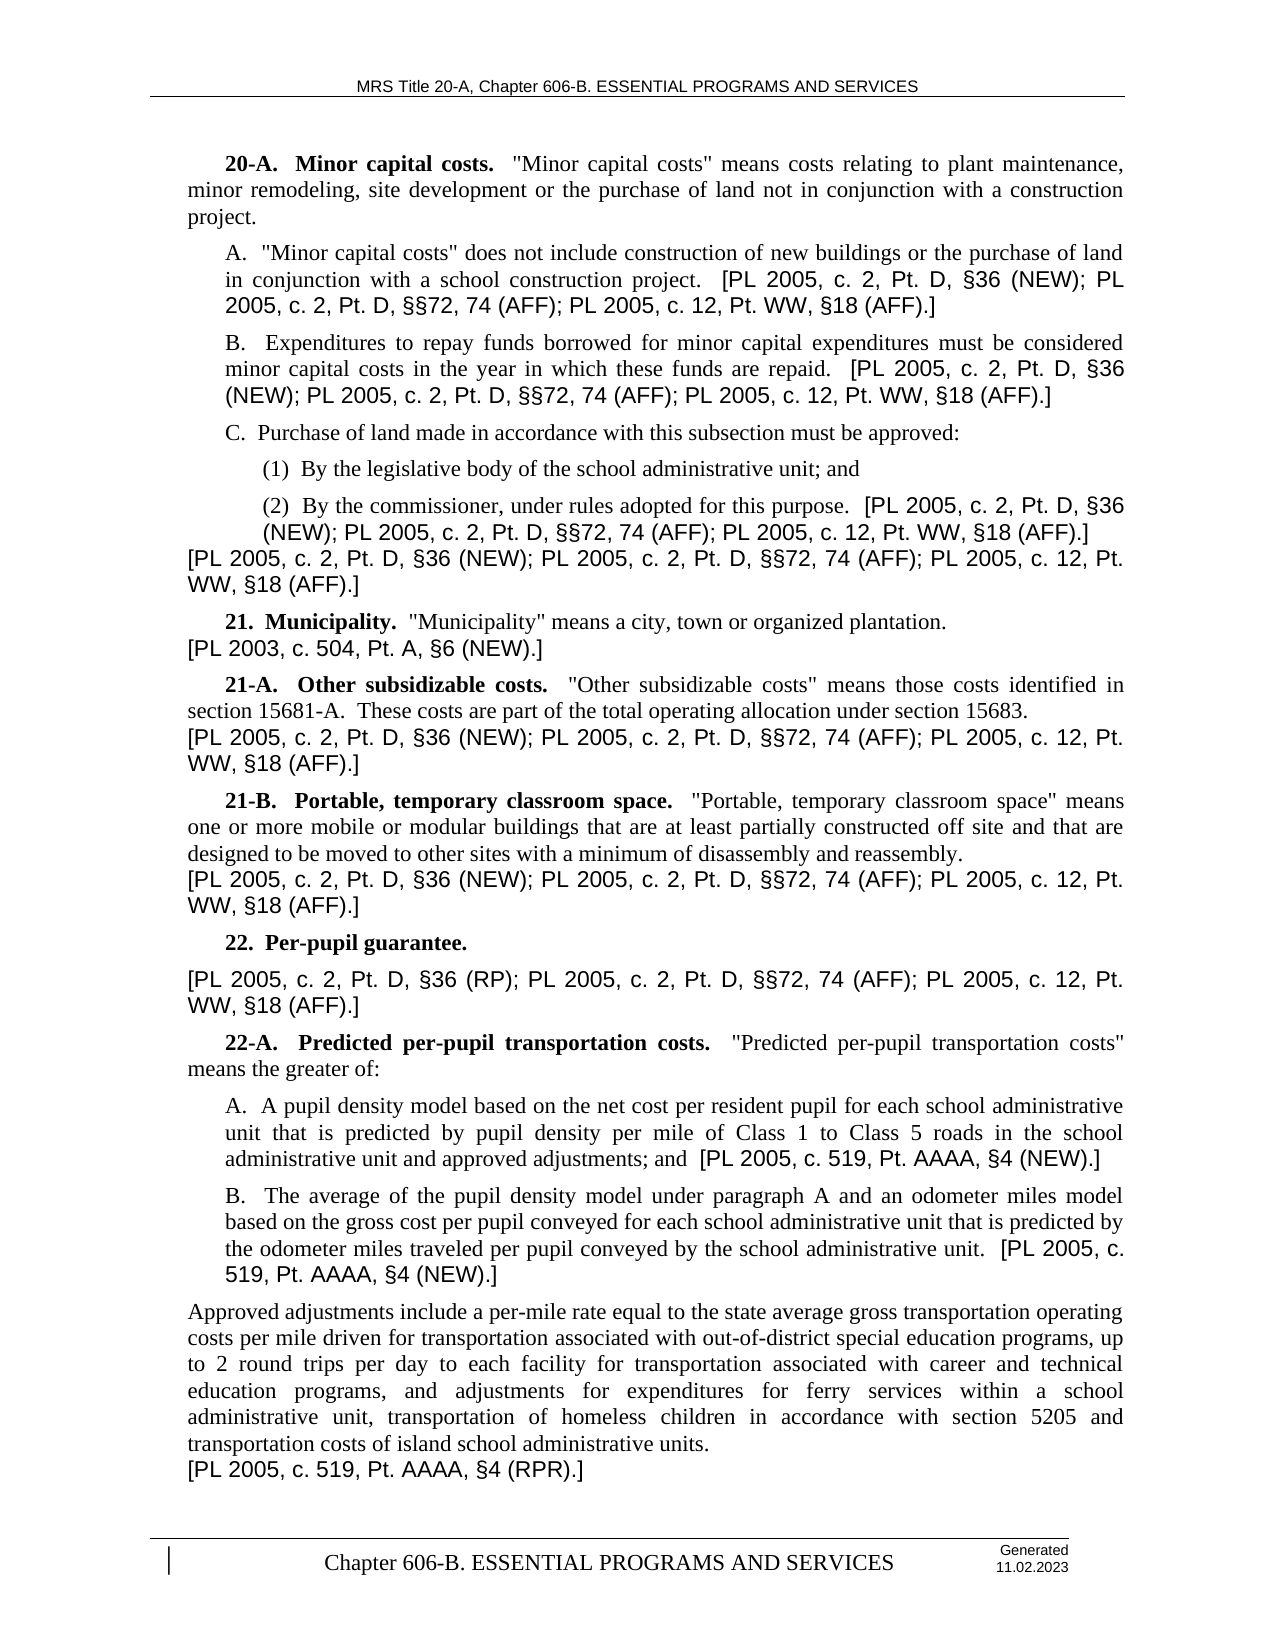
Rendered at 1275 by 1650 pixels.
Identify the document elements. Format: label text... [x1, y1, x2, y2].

text C. Purchase of land made in accordance with this subsection must be approved: [225, 419, 1125, 445]
text (2) By the commissioner, under rules adopted for this purpose. [PL 2005, c. 2, Pt. D, §36 (NEW); PL 2005, c. 2, Pt. D, §§72, 74 (AFF); PL 2005, c. 12, Pt. WW, §18 (AFF).] [262, 492, 1125, 545]
text 21. Municipality. "Municipality" means a city, town or organized plantation. [187, 608, 1125, 634]
text B. The average of the pupil density model under paragraph A and an odometer miles model based on the gross cost per pupil conveyed for each school administrative unit that is predicted by the odometer miles traveled per pupil conveyed by the school administrative unit. [PL 2005, c. 519, Pt. AAAA, §4 (NEW).] [225, 1182, 1125, 1287]
text [PL 2005, c. 2, Pt. D, §36 (NEW); PL 2005, c. 2, Pt. D, §§72, 74 (AFF); PL 2005, c. 12, Pt. WW, §18 (AFF).] [187, 724, 1125, 777]
text 21-A. Other subsidizable costs. "Other subsidizable costs" means those costs identified in section 15681‑A. These costs are part of the total operating allocation under section 15683. [187, 671, 1125, 724]
text [PL 2005, c. 2, Pt. D, §36 (NEW); PL 2005, c. 2, Pt. D, §§72, 74 (AFF); PL 2005, c. 12, Pt. WW, §18 (AFF).] [187, 866, 1125, 919]
text [PL 2005, c. 519, Pt. AAAA, §4 (RPR).] [187, 1456, 1125, 1482]
text (1) By the legislative body of the school administrative unit; and [262, 455, 1125, 482]
text [PL 2005, c. 2, Pt. D, §36 (NEW); PL 2005, c. 2, Pt. D, §§72, 74 (AFF); PL 2005, c. 12, Pt. WW, §18 (AFF).] [187, 545, 1125, 598]
text A. A pupil density model based on the net cost per resident pupil for each school administrative unit that is predicted by pupil density per mile of Class 1 to Class 5 roads in the school administrative unit and approved adjustments; and [PL 2005, c. 519, Pt. AAAA, §4 (NEW).] [225, 1092, 1125, 1171]
text 20-A. Minor capital costs. "Minor capital costs" means costs relating to plant maintenance, minor remodeling, site development or the purchase of land not in conjunction with a construction project. [187, 150, 1125, 229]
text Approved adjustments include a per-mile rate equal to the state average gross transportation operating costs per mile driven for transportation associated with out-of-district special education programs, up to 2 round trips per day to each facility for transportation associated with career and technical education programs, and adjustments for expenditures for ferry services within a school administrative unit, transportation of homeless children in accordance with section 5205 and transportation costs of island school administrative units. [187, 1298, 1125, 1456]
text 21-B. Portable, temporary classroom space. "Portable, temporary classroom space" means one or more mobile or modular buildings that are at least partially constructed off site and that are designed to be moved to other sites with a minimum of disassembly and reassembly. [187, 787, 1125, 866]
text [PL 2003, c. 504, Pt. A, §6 (NEW).] [187, 634, 1125, 661]
text A. "Minor capital costs" does not include construction of new buildings or the purchase of land in conjunction with a school construction project. [PL 2005, c. 2, Pt. D, §36 (NEW); PL 2005, c. 2, Pt. D, §§72, 74 (AFF); PL 2005, c. 12, Pt. WW, §18 (AFF).] [225, 239, 1125, 319]
text 22. Per-pupil guarantee. [187, 929, 1125, 956]
text B. Expenditures to repay funds borrowed for minor capital expenditures must be considered minor capital costs in the year in which these funds are repaid. [PL 2005, c. 2, Pt. D, §36 (NEW); PL 2005, c. 2, Pt. D, §§72, 74 (AFF); PL 2005, c. 12, Pt. WW, §18 (AFF).] [225, 329, 1125, 408]
text 22-A. Predicted per-pupil transportation costs. "Predicted per-pupil transportation costs" means the greater of: [187, 1029, 1125, 1082]
text [PL 2005, c. 2, Pt. D, §36 (RP); PL 2005, c. 2, Pt. D, §§72, 74 (AFF); PL 2005, c. 12, Pt. WW, §18 (AFF).] [187, 966, 1125, 1019]
